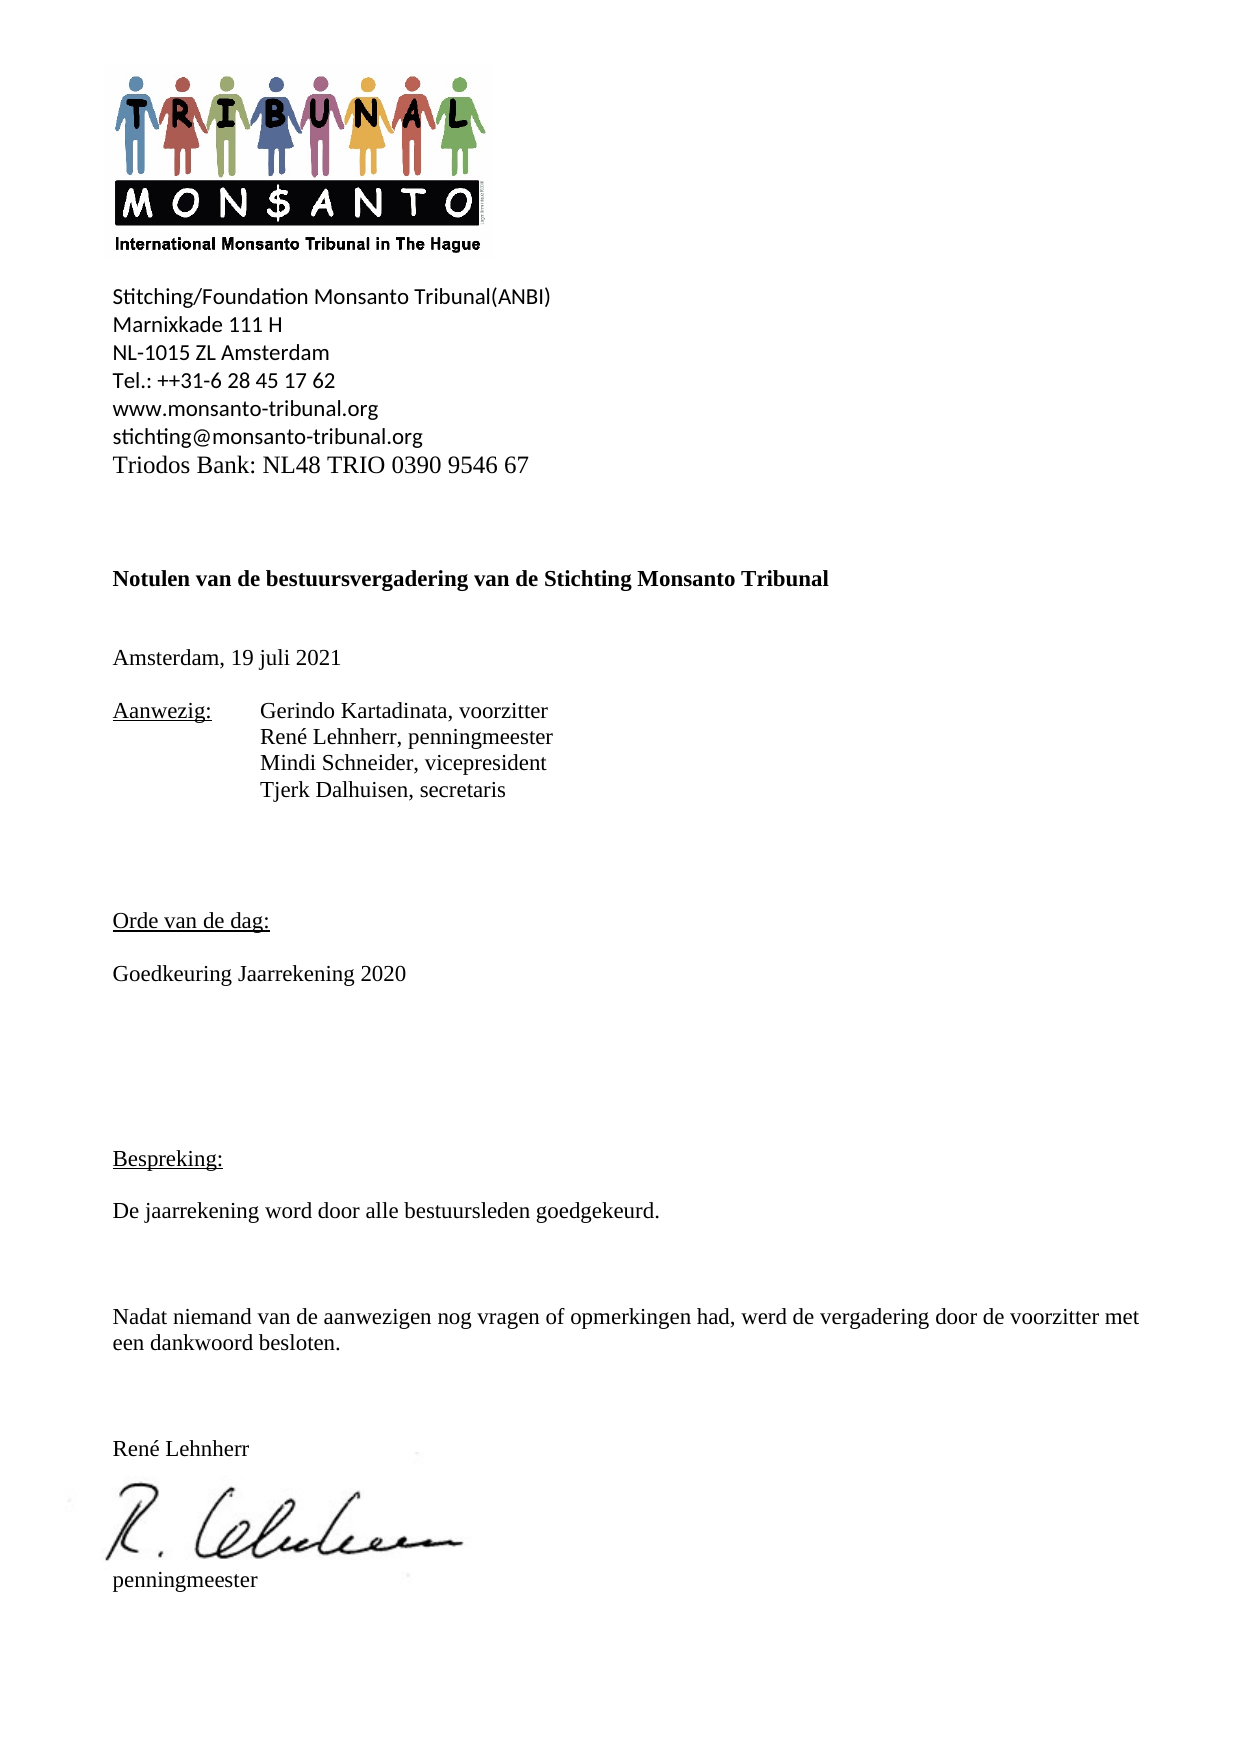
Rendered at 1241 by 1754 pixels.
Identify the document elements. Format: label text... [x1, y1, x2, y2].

text Amsterdam, 19 juli 2021 [112, 644, 1144, 670]
text Stitching/Foundation Monsanto Tribunal(ANBI) [112, 282, 1144, 310]
text Goedkeuring Jaarrekening 2020 [112, 960, 1144, 987]
text René Lehnherr [112, 1434, 1144, 1461]
text penningmeester [112, 1566, 1144, 1593]
text NL-1015 ZL Amsterdam [112, 338, 1144, 366]
text René Lehnherr, penningmeester [112, 723, 1144, 749]
text Orde van de dag: [112, 907, 1144, 934]
text Bespreking: [112, 1145, 1144, 1171]
text www.monsanto-tribunal.org [112, 394, 1144, 422]
text Tel.: ++31-6 28 45 17 62 [112, 366, 1144, 394]
text Aanwezig: Gerindo Kartadinata, voorzitter [112, 697, 1144, 723]
text Mindi Schneider, vicepresident [112, 749, 1144, 776]
picture [103, 64, 493, 259]
text Tjerk Dalhuisen, secretaris [112, 776, 1144, 802]
text Triodos Bank: NL48 TRIO 0390 9546 67 [112, 450, 1144, 479]
subtitle Notulen van de bestuursvergadering van de Stichting Monsanto Tribunal [112, 565, 1144, 591]
text Marnixkade 111 H [112, 310, 1144, 338]
text stichting@monsanto-tribunal.org [112, 422, 1144, 450]
text De jaarrekening word door alle bestuursleden goedgekeurd. [112, 1197, 1144, 1224]
picture [64, 1452, 479, 1607]
text Nadat niemand van de aanwezigen nog vragen of opmerkingen had, werd de vergadering door de voorzitter met een dankwoord besloten. [112, 1303, 1144, 1356]
